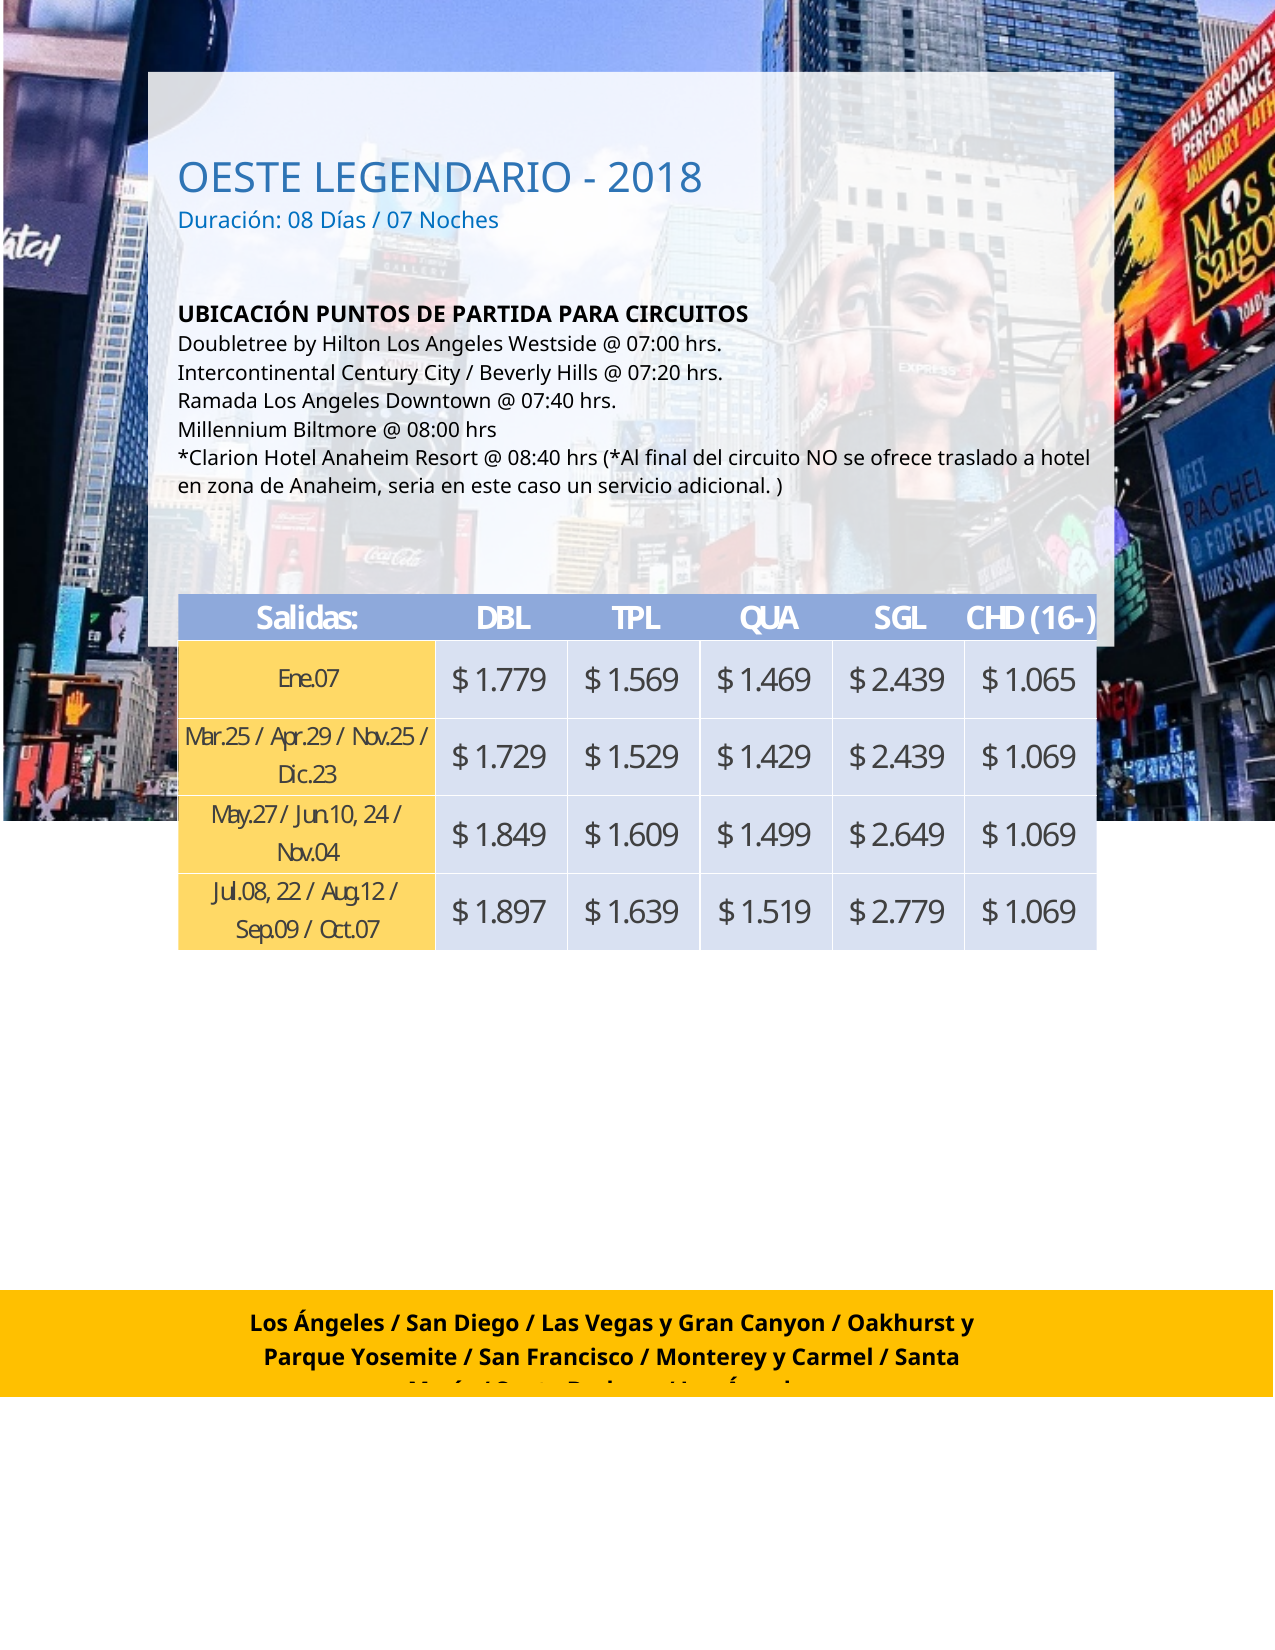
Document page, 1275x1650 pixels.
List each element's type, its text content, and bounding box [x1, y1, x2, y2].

text Intercontinental Century City / Beverly Hills @ 07:20 hrs. [177, 358, 1098, 386]
picture [3, 0, 1275, 821]
text Ramada Los Angeles Downtown @ 07:40 hrs. [177, 386, 1098, 415]
text OESTE LEGENDARIO - 2018 [177, 148, 1098, 204]
text *Clarion Hotel Anaheim Resort @ 08:40 hrs (*Al final del circuito NO se ofrece traslado a hotel en zona de Anaheim, seria en este caso un servicio adicional. ) [177, 443, 1098, 500]
text Millennium Biltmore @ 08:00 hrs [177, 415, 1098, 443]
text UBICACIÓN PUNTOS DE PARTIDA PARA CIRCUITOS [177, 298, 1098, 329]
text Duración: 08 Días / 07 Noches [177, 204, 1098, 236]
text Doubletree by Hilton Los Angeles Westside @ 07:00 hrs. [177, 329, 1098, 358]
